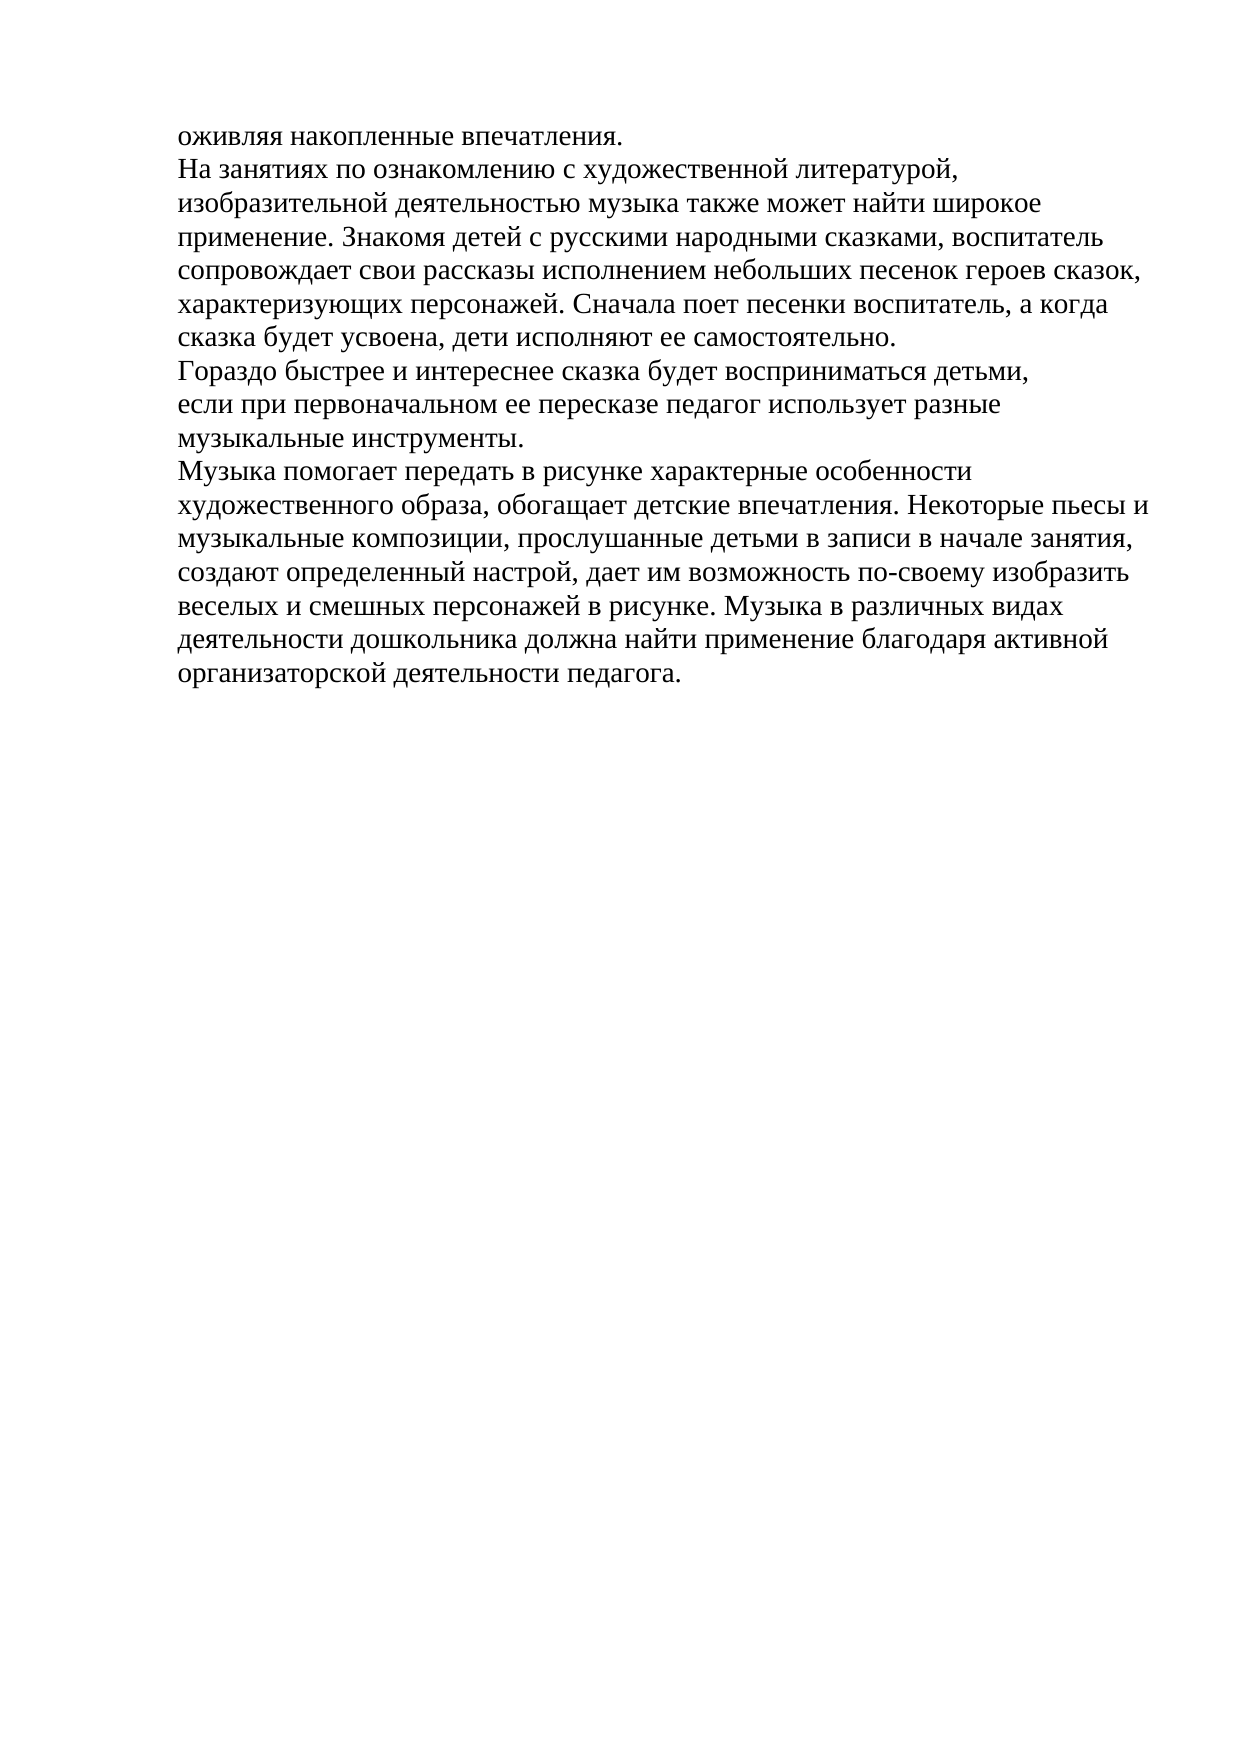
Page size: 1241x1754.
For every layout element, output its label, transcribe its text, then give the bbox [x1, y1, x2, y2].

text музыкальные композиции, прослушанные детьми в записи в начале занятия, [177, 521, 1152, 554]
text музыкальные инструменты. [177, 420, 1152, 453]
text изобразительной деятельностью музыка также может найти широкое [177, 185, 1152, 219]
text характеризующих персонажей. Сначала поет песенки воспитатель, а когда [177, 286, 1152, 319]
text если при первоначальном ее пересказе педагог использует разные [177, 386, 1152, 420]
text художественного образа, обогащает детские впечатления. Некоторые пьесы и [177, 487, 1152, 521]
text деятельности дошкольника должна найти применение благодаря активной [177, 621, 1152, 655]
text На занятиях по ознакомлению с художественной литературой, [177, 152, 1152, 185]
text сопровождает свои рассказы исполнением небольших песенок героев сказок, [177, 252, 1152, 286]
text создают определенный настрой, дает им возможность по-своему изобразить [177, 554, 1152, 588]
text Гораздо быстрее и интереснее сказка будет восприниматься детьми, [177, 353, 1152, 386]
text применение. Знакомя детей с русскими народными сказками, воспитатель [177, 219, 1152, 252]
text организаторской деятельности педагога. [177, 655, 1152, 688]
text сказка будет усвоена, дети исполняют ее самостоятельно. [177, 319, 1152, 353]
text оживляя накопленные впечатления. [177, 118, 1152, 152]
text Музыка помогает передать в рисунке характерные особенности [177, 453, 1152, 487]
text веселых и смешных персонажей в рисунке. Музыка в различных видах [177, 588, 1152, 621]
